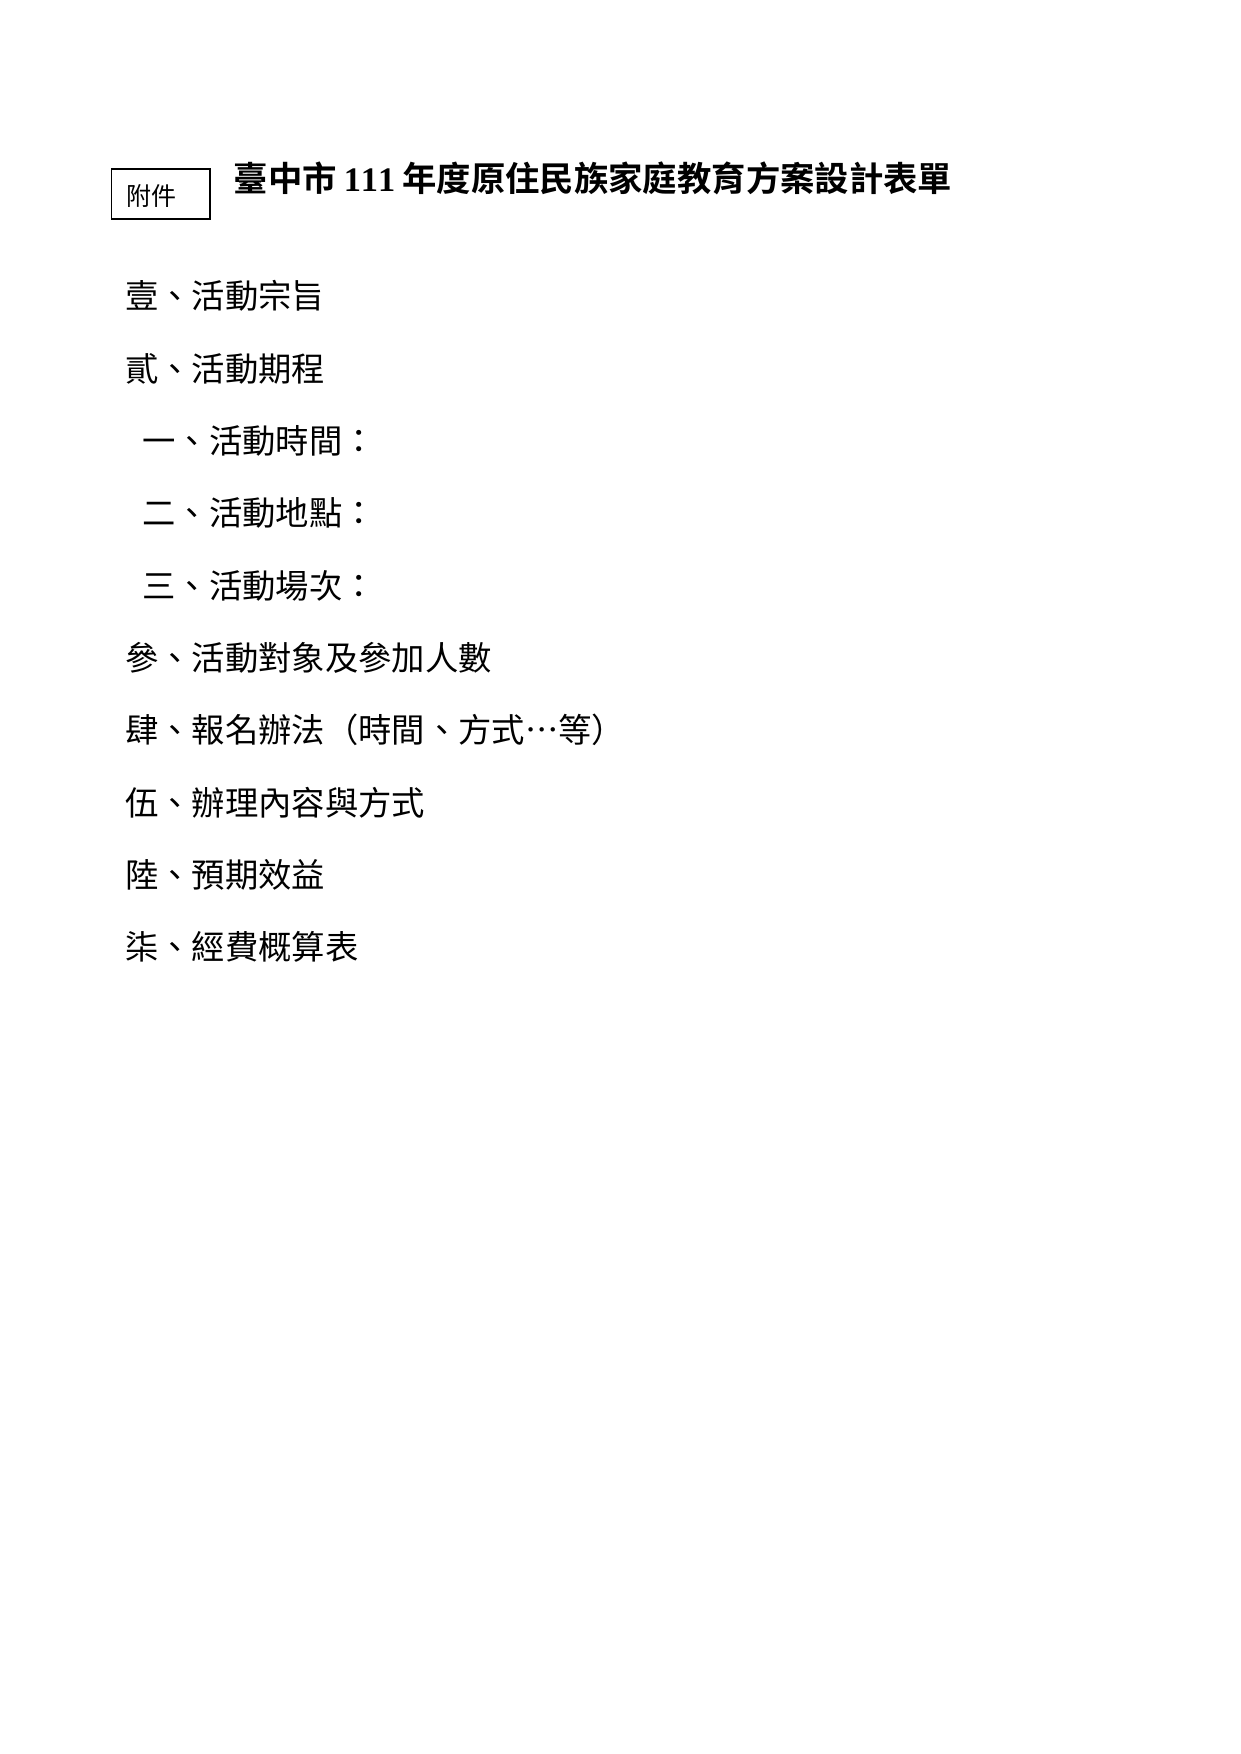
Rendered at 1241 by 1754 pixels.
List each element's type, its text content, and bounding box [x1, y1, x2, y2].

text 柒、經費概算表 [125, 921, 1128, 969]
text 一、活動時間： [125, 415, 1128, 463]
text 壹、活動宗旨 [125, 270, 1128, 318]
text 陸、預期效益 [125, 849, 1128, 897]
text 肆、報名辦法（時間、方式…等） [125, 704, 1128, 752]
text 臺中市111年度原住民族家庭教育方案設計表單 [112, 150, 1128, 202]
text 三、活動場次： [125, 559, 1128, 608]
text 二、活動地點： [125, 487, 1128, 535]
text 伍、辦理內容與方式 [125, 777, 1128, 825]
text 參、活動對象及參加人數 [125, 632, 1128, 680]
text 貳、活動期程 [125, 342, 1128, 391]
